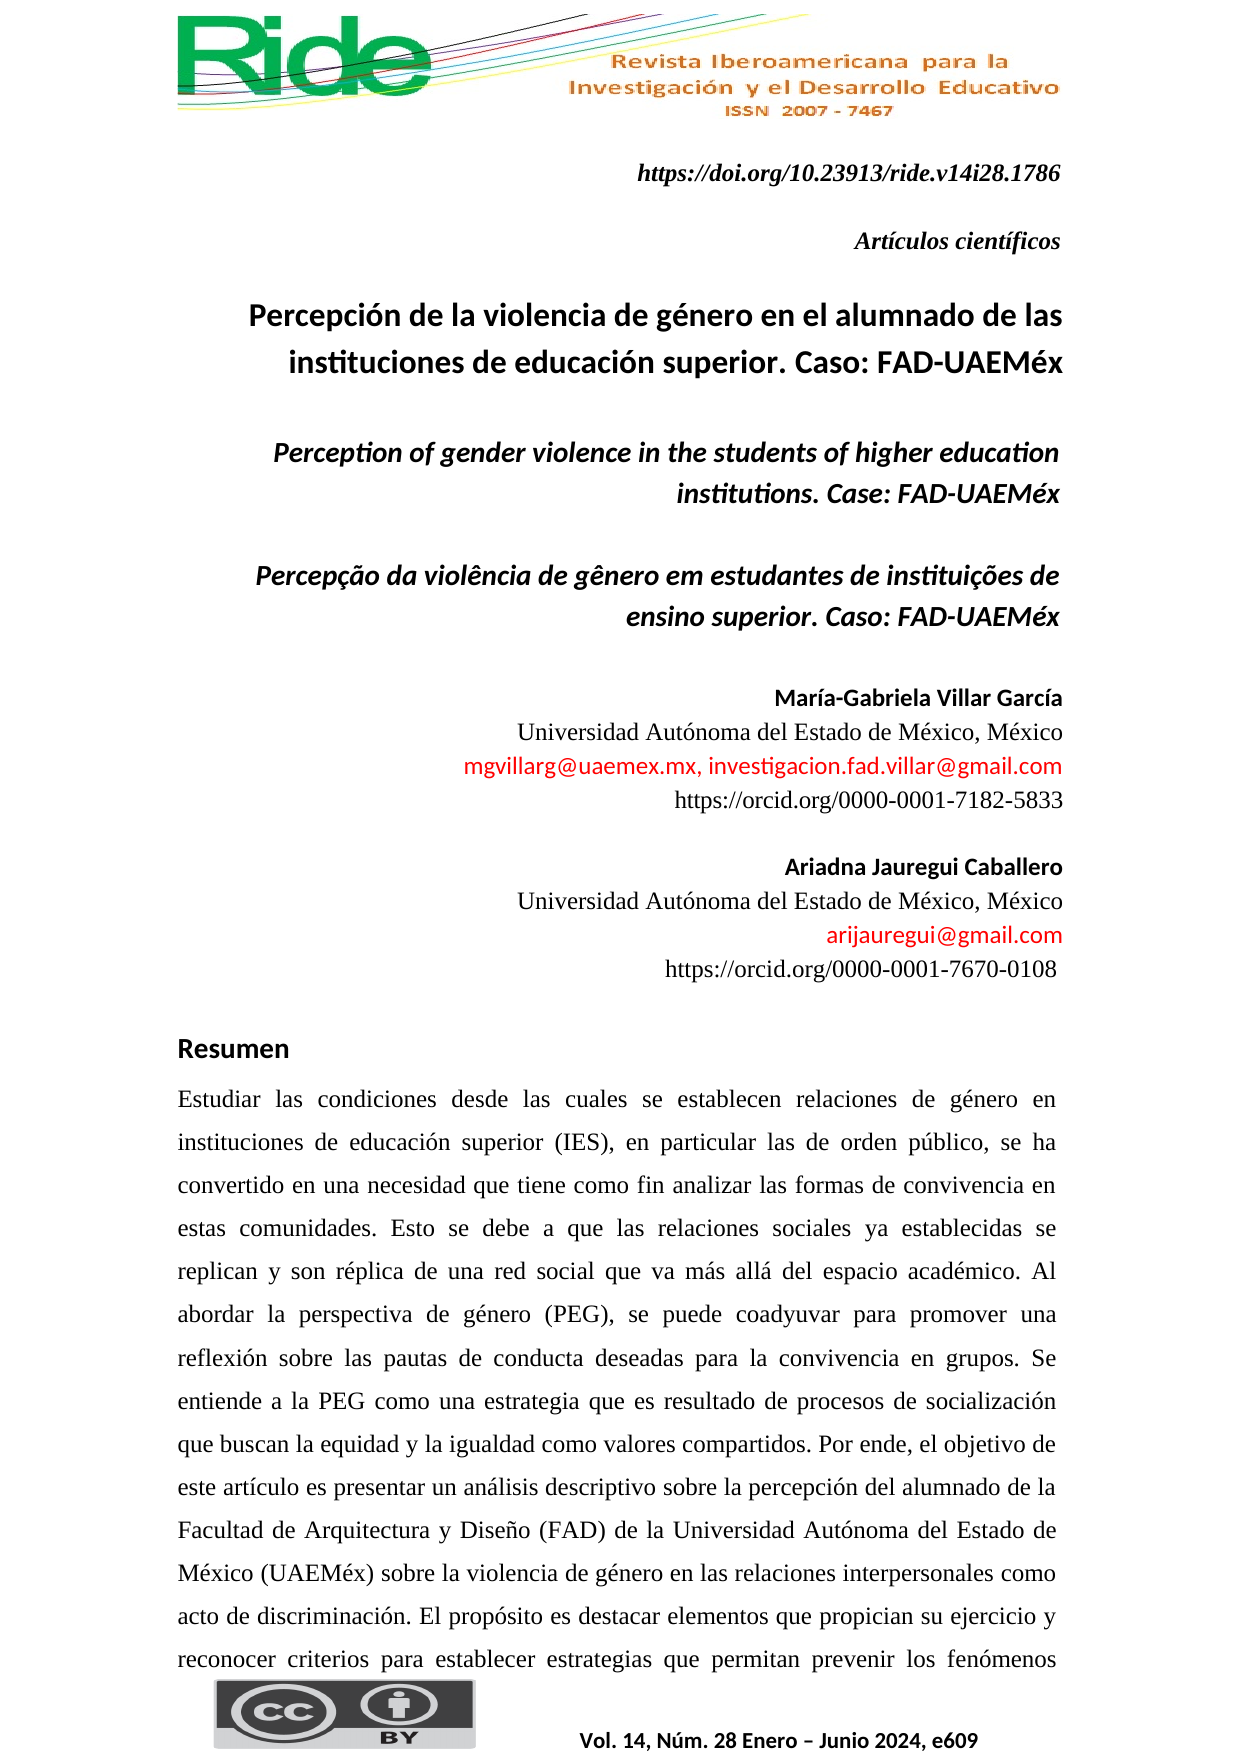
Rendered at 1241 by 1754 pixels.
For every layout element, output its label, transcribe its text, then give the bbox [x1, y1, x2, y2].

list María-Gabriela Villar García [177, 682, 1063, 713]
picture [177, 14, 1063, 119]
list arijauregui@gmail.com [177, 919, 1063, 950]
picture [213, 1679, 476, 1749]
list Percepción de la violencia de género en el alumnado de las instituciones de educación superior. Caso: FAD-UAEMéx [177, 294, 1063, 382]
list Ariadna Jauregui Caballero [177, 851, 1063, 882]
list Percepção da violência de gênero em estudantes de instituições de ensino superior. Caso: FAD-UAEMéx [177, 557, 1063, 634]
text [177, 1084, 1057, 1673]
list Artículos científicos [177, 226, 1063, 255]
text https://orcid.org/0000-0001-7670-0108 [177, 954, 1057, 983]
list Universidad Autónoma del Estado de México, México [177, 886, 1063, 915]
list mgvillarg@uaemex.mx, investigacion.fad.villar@gmail.com [177, 750, 1063, 781]
list https://orcid.org/0000-0001-7182-5833 [177, 785, 1063, 814]
list Universidad Autónoma del Estado de México, México [177, 717, 1063, 746]
list Perception of gender violence in the students of higher education institutions. Case: FAD-UAEMéx [177, 434, 1063, 511]
list https://doi.org/10.23913/ride.v14i28.1786 [177, 158, 1063, 187]
text Resumen [177, 1031, 1057, 1066]
